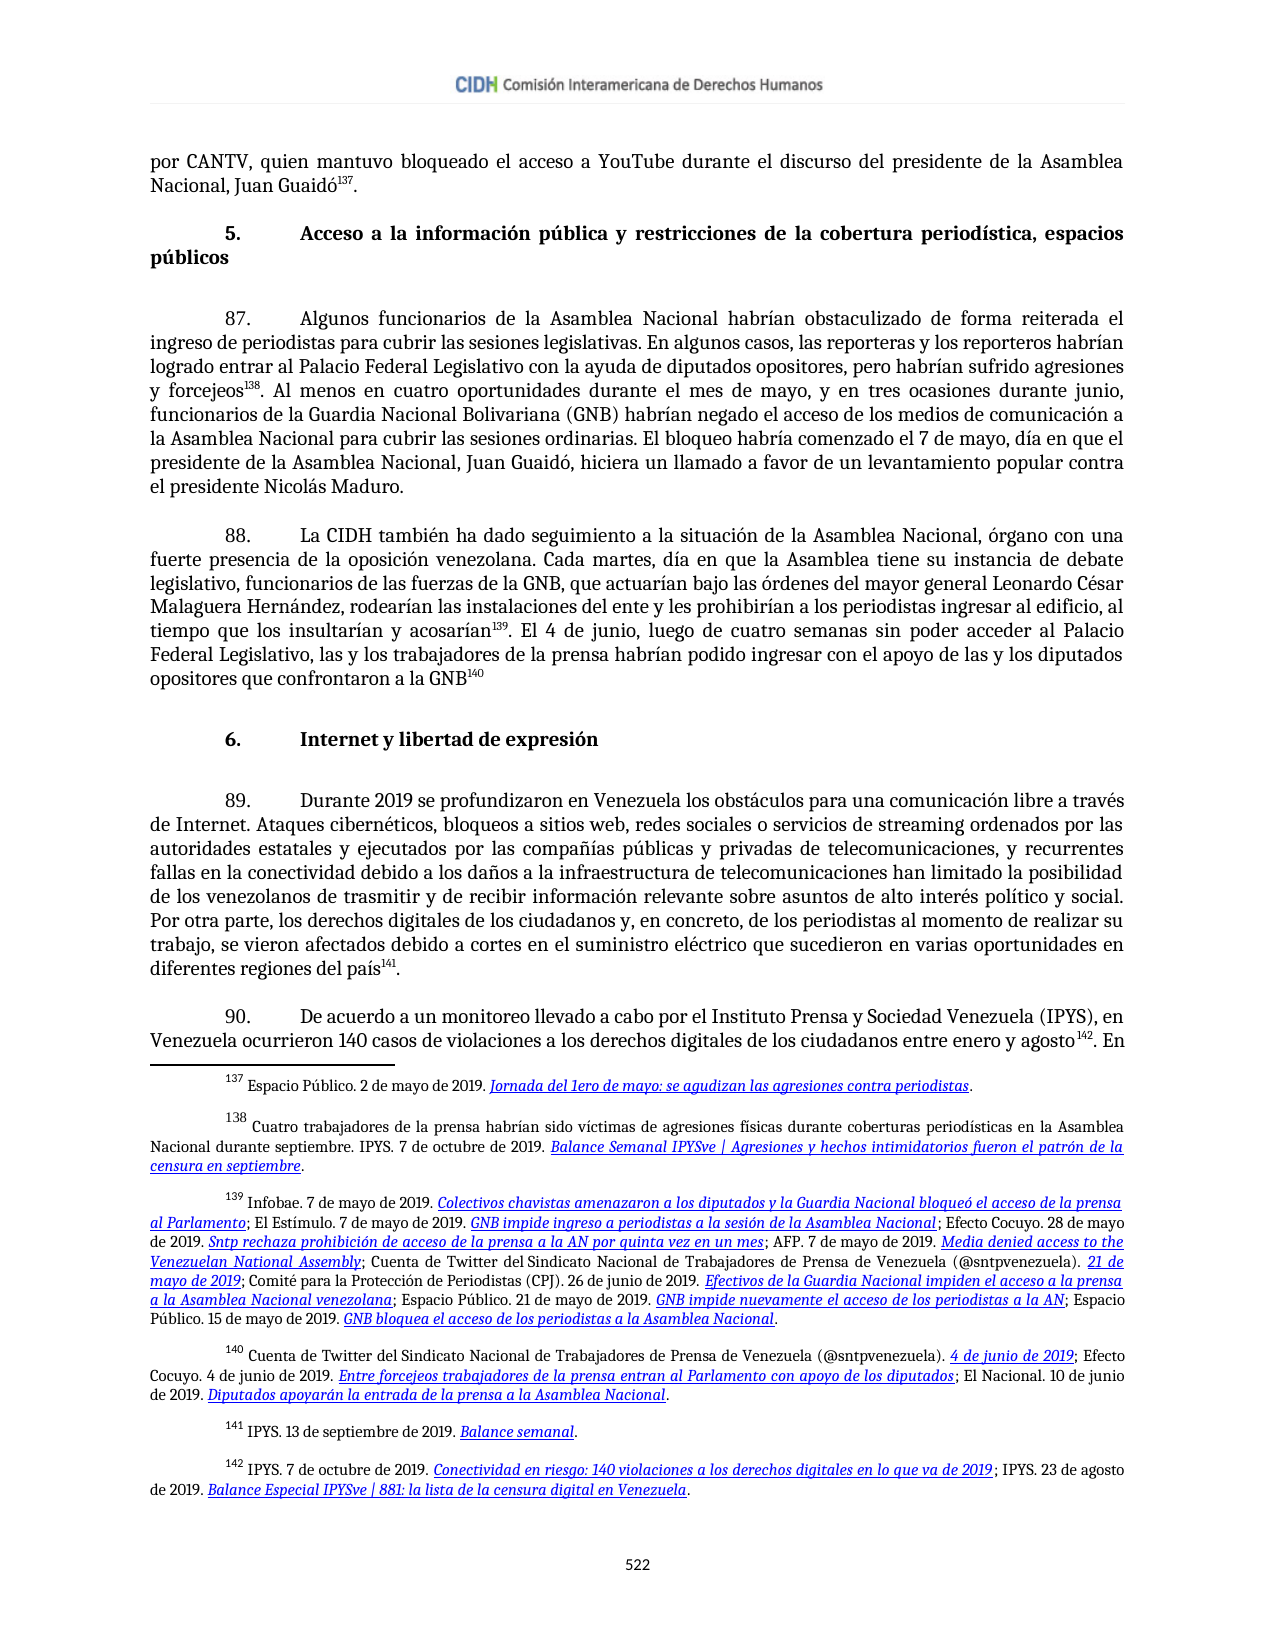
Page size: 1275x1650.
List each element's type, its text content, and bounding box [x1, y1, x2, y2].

picture [449, 75, 826, 95]
list Algunos funcionarios de la Asamblea Nacional habrían obstaculizado de forma reiterada el ingreso de periodistas para cubrir las sesiones legislativas. En algunos casos, las reporteras y los reporteros habrían logrado entrar al Palacio Federal Legislativo con la ayuda de diputados opositores, pero habrían sufrido agresiones y forcejeos. Al menos en cuatro oportunidades durante el mes de mayo, y en tres ocasiones durante junio, funcionarios de la Guardia Nacional Bolivariana (GNB) habrían negado el acceso de los medios de comunicación a la Asamblea Nacional para cubrir las sesiones ordinarias. El bloqueo habría comenzado el 7 de mayo, día en que el presidente de la Asamblea Nacional, Juan Guaidó, hiciera un llamado a favor de un levantamiento popular contra el presidente Nicolás Maduro. [150, 306, 1125, 499]
list La CIDH también ha dado seguimiento a la situación de la Asamblea Nacional, órgano con una fuerte presencia de la oposición venezolana. Cada martes, día en que la Asamblea tiene su instancia de debate legislativo, funcionarios de las fuerzas de la GNB, que actuarían bajo las órdenes del mayor general Leonardo César Malaguera Hernández, rodearían las instalaciones del ente y les prohibirían a los periodistas ingresar al edificio, al tiempo que los insultarían y acosarían. El 4 de junio, luego de cuatro semanas sin poder acceder al Palacio Federal Legislativo, las y los trabajadores de la prensa habrían podido ingresar con el apoyo de las y los diputados opositores que confrontaron a la GNB [150, 523, 1125, 691]
subtitle Acceso a la información pública y restricciones de la cobertura periodística, espacios públicos [150, 222, 1125, 270]
subtitle Internet y libertad de expresión [150, 727, 1125, 751]
list Durante 2019 se profundizaron en Venezuela los obstáculos para una comunicación libre a través de Internet. Ataques cibernéticos, bloqueos a sitios web, redes sociales o servicios de streaming ordenados por las autoridades estatales y ejecutados por las compañías públicas y privadas de telecomunicaciones, y recurrentes fallas en la conectividad debido a los daños a la infraestructura de telecomunicaciones han limitado la posibilidad de los venezolanos de trasmitir y de recibir información relevante sobre asuntos de alto interés político y social. Por otra parte, los derechos digitales de los ciudadanos y, en concreto, de los periodistas al momento de realizar su trabajo, se vieron afectados debido a cortes en el suministro eléctrico que sucedieron en varias oportunidades en diferentes regiones del país. [150, 788, 1125, 980]
